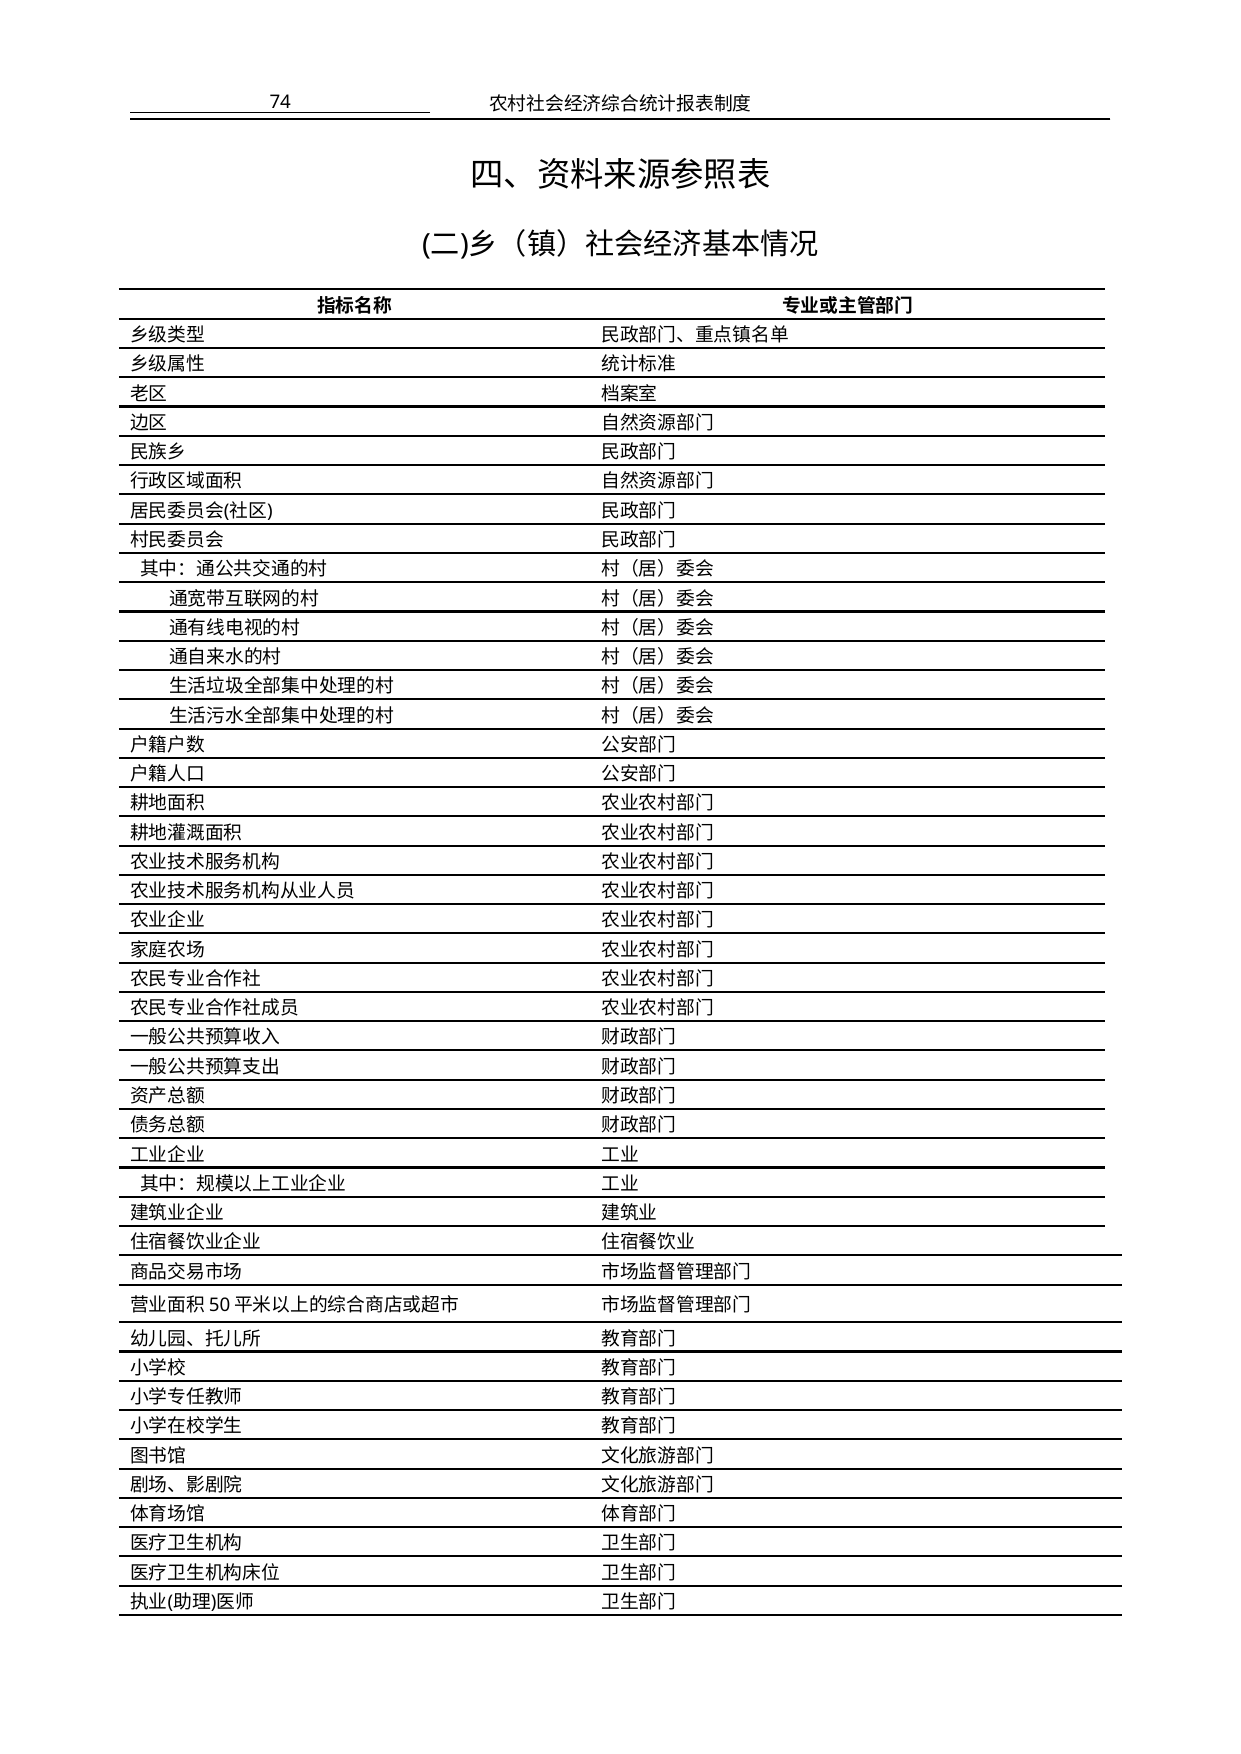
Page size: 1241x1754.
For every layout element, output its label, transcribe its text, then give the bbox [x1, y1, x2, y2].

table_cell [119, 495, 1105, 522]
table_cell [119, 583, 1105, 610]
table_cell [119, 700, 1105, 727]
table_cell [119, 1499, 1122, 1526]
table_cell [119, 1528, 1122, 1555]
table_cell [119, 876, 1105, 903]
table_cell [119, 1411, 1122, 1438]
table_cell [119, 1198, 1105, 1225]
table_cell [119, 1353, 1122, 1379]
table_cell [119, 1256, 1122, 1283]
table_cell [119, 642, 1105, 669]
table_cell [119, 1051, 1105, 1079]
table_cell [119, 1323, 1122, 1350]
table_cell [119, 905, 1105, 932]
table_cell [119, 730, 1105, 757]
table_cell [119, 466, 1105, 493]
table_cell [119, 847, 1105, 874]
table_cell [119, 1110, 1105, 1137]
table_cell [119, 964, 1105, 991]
text (二)乡（镇）社会经济基本情况 [130, 221, 1110, 263]
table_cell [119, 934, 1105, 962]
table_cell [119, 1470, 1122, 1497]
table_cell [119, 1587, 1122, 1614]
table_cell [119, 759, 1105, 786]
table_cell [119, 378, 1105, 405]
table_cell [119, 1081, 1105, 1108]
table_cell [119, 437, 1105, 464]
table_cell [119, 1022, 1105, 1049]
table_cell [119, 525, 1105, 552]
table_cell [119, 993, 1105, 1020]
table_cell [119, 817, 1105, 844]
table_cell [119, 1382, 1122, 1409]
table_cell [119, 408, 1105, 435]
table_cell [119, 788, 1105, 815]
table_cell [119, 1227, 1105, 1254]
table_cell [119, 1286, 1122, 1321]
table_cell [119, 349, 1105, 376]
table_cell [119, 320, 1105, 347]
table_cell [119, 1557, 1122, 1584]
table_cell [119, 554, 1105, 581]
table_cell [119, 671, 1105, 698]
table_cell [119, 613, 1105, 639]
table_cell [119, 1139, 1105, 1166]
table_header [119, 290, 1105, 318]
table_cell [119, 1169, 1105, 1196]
text 四、资料来源参照表 [130, 148, 1110, 196]
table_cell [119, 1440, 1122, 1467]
